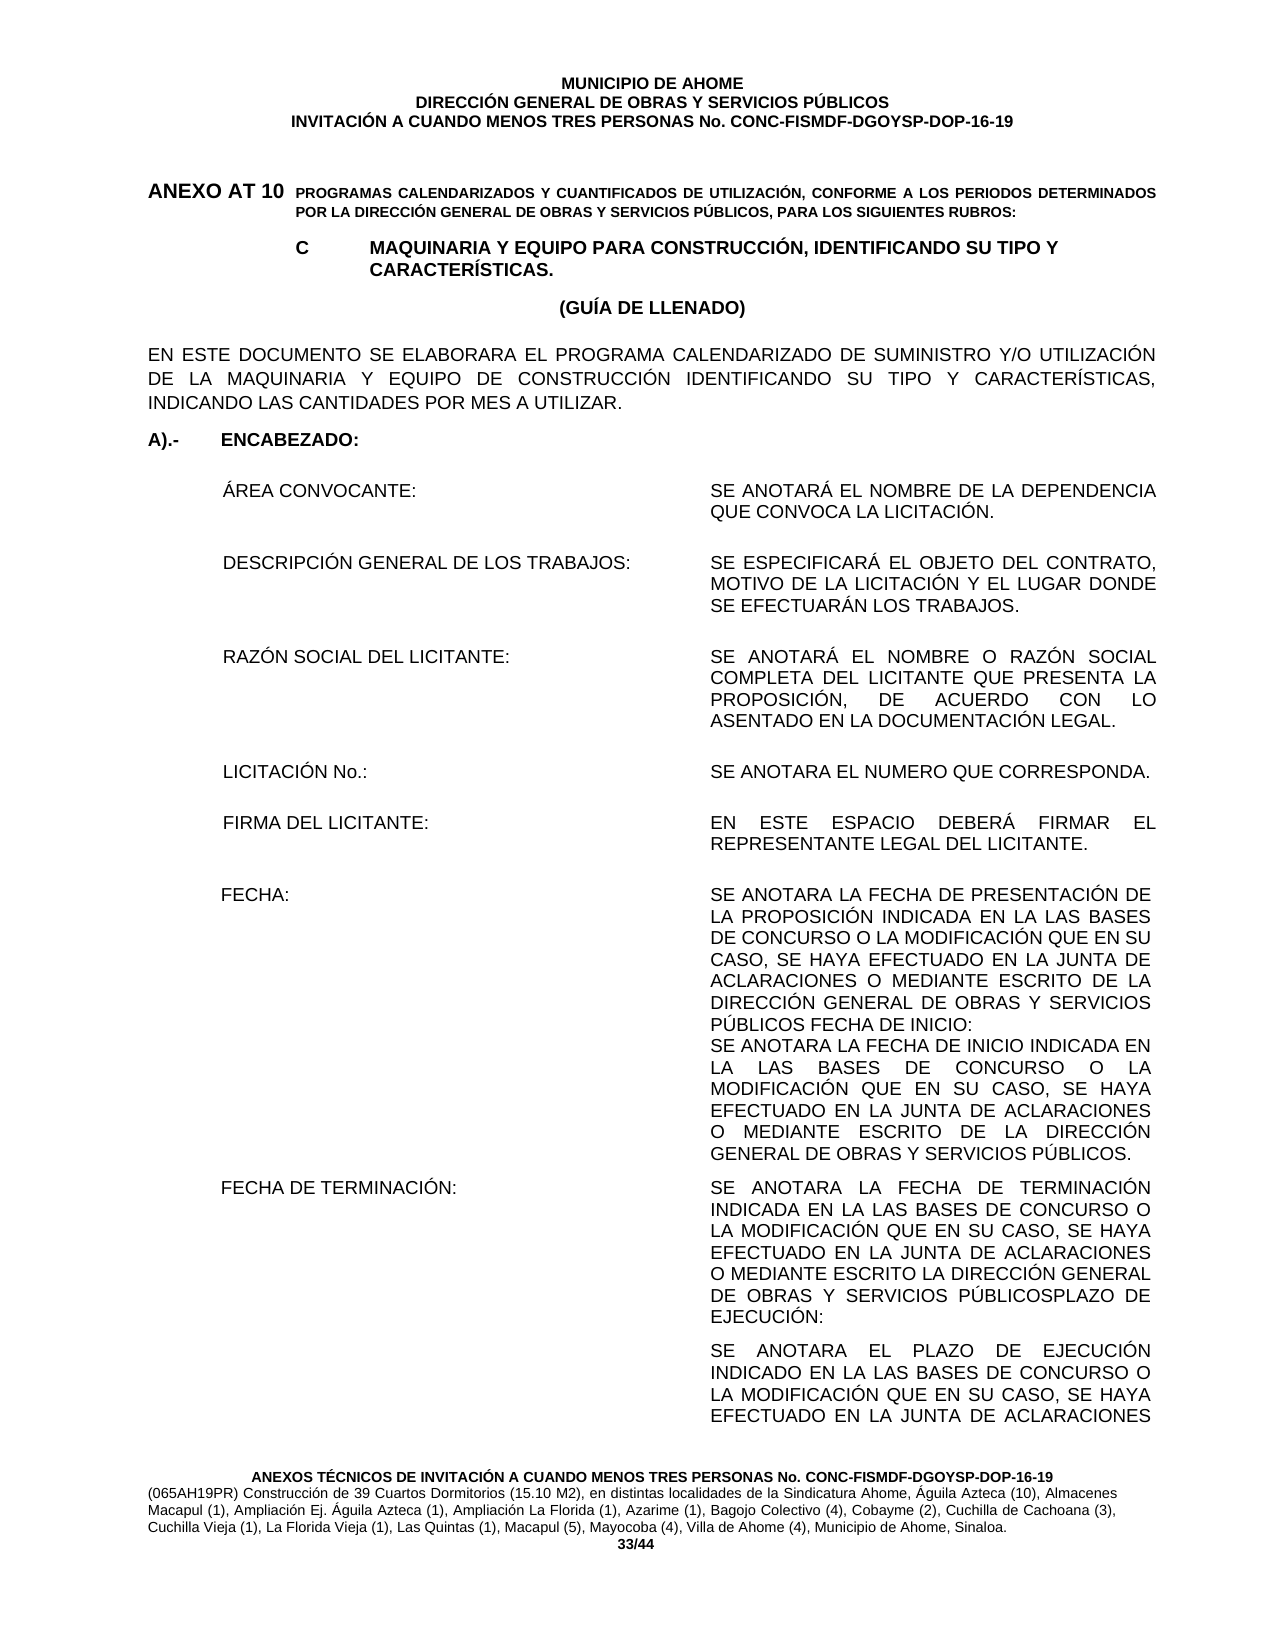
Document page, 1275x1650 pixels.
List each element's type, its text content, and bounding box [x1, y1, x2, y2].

text FECHA: SE ANOTARA LA FECHA DE PRESENTACIÓN DE LA PROPOSICIÓN INDICADA EN LA LAS BASES DE CONCURSO O LA MODIFICACIÓN QUE EN SU CASO, SE HAYA EFECTUADO EN LA JUNTA DE ACLARACIONES O MEDIANTE ESCRITO DE LA DIRECCIÓN GENERAL DE OBRAS Y SERVICIOS PÚBLICOS FECHA DE INICIO: SE ANOTARA LA FECHA DE INICIO INDICADA EN LA LAS BASES DE CONCURSO O LA MODIFICACIÓN QUE EN SU CASO, SE HAYA EFECTUADO EN LA JUNTA DE ACLARACIONES O MEDIANTE ESCRITO DE LA DIRECCIÓN GENERAL DE OBRAS Y SERVICIOS PÚBLICOS. [221, 884, 1152, 1164]
text ÁREA CONVOCANTE: SE ANOTARÁ EL NOMBRE DE LA DEPENDENCIA QUE CONVOCA LA LICITACIÓN. [223, 479, 1157, 522]
text DESCRIPCIÓN GENERAL DE LOS TRABAJOS: SE ESPECIFICARÁ EL OBJETO DEL CONTRATO, MOTIVO DE LA LICITACIÓN Y EL LUGAR DONDE SE EFECTUARÁN LOS TRABAJOS. [223, 552, 1157, 616]
text LICITACIÓN No.: SE ANOTARA EL NUMERO QUE CORRESPONDA. [223, 761, 1157, 782]
text EN ESTE DOCUMENTO SE ELABORARA EL PROGRAMA CALENDARIZADO DE SUMINISTRO Y/O UTILIZACIÓN DE LA MAQUINARIA Y EQUIPO DE CONSTRUCCIÓN IDENTIFICANDO SU TIPO Y CARACTERÍSTICAS, INDICANDO LAS CANTIDADES POR MES A UTILIZAR. [148, 342, 1157, 415]
text A).- ENCABEZADO: [148, 425, 1152, 450]
text RAZÓN SOCIAL DEL LICITANTE: SE ANOTARÁ EL NOMBRE O RAZÓN SOCIAL COMPLETA DEL LICITANTE QUE PRESENTA LA PROPOSICIÓN, DE ACUERDO CON LO ASENTADO EN LA DOCUMENTACIÓN LEGAL. [223, 646, 1157, 732]
text FIRMA DEL LICITANTE: EN ESTE ESPACIO DEBERÁ FIRMAR EL REPRESENTANTE LEGAL DEL LICITANTE. [223, 812, 1157, 855]
text FECHA DE TERMINACIÓN: SE ANOTARA LA FECHA DE TERMINACIÓN INDICADA EN LA LAS BASES DE CONCURSO O LA MODIFICACIÓN QUE EN SU CASO, SE HAYA EFECTUADO EN LA JUNTA DE ACLARACIONES O MEDIANTE ESCRITO LA DIRECCIÓN GENERAL DE OBRAS Y SERVICIOS PÚBLICOSPLAZO DE EJECUCIÓN: [221, 1177, 1152, 1328]
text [221, 1340, 1152, 1426]
